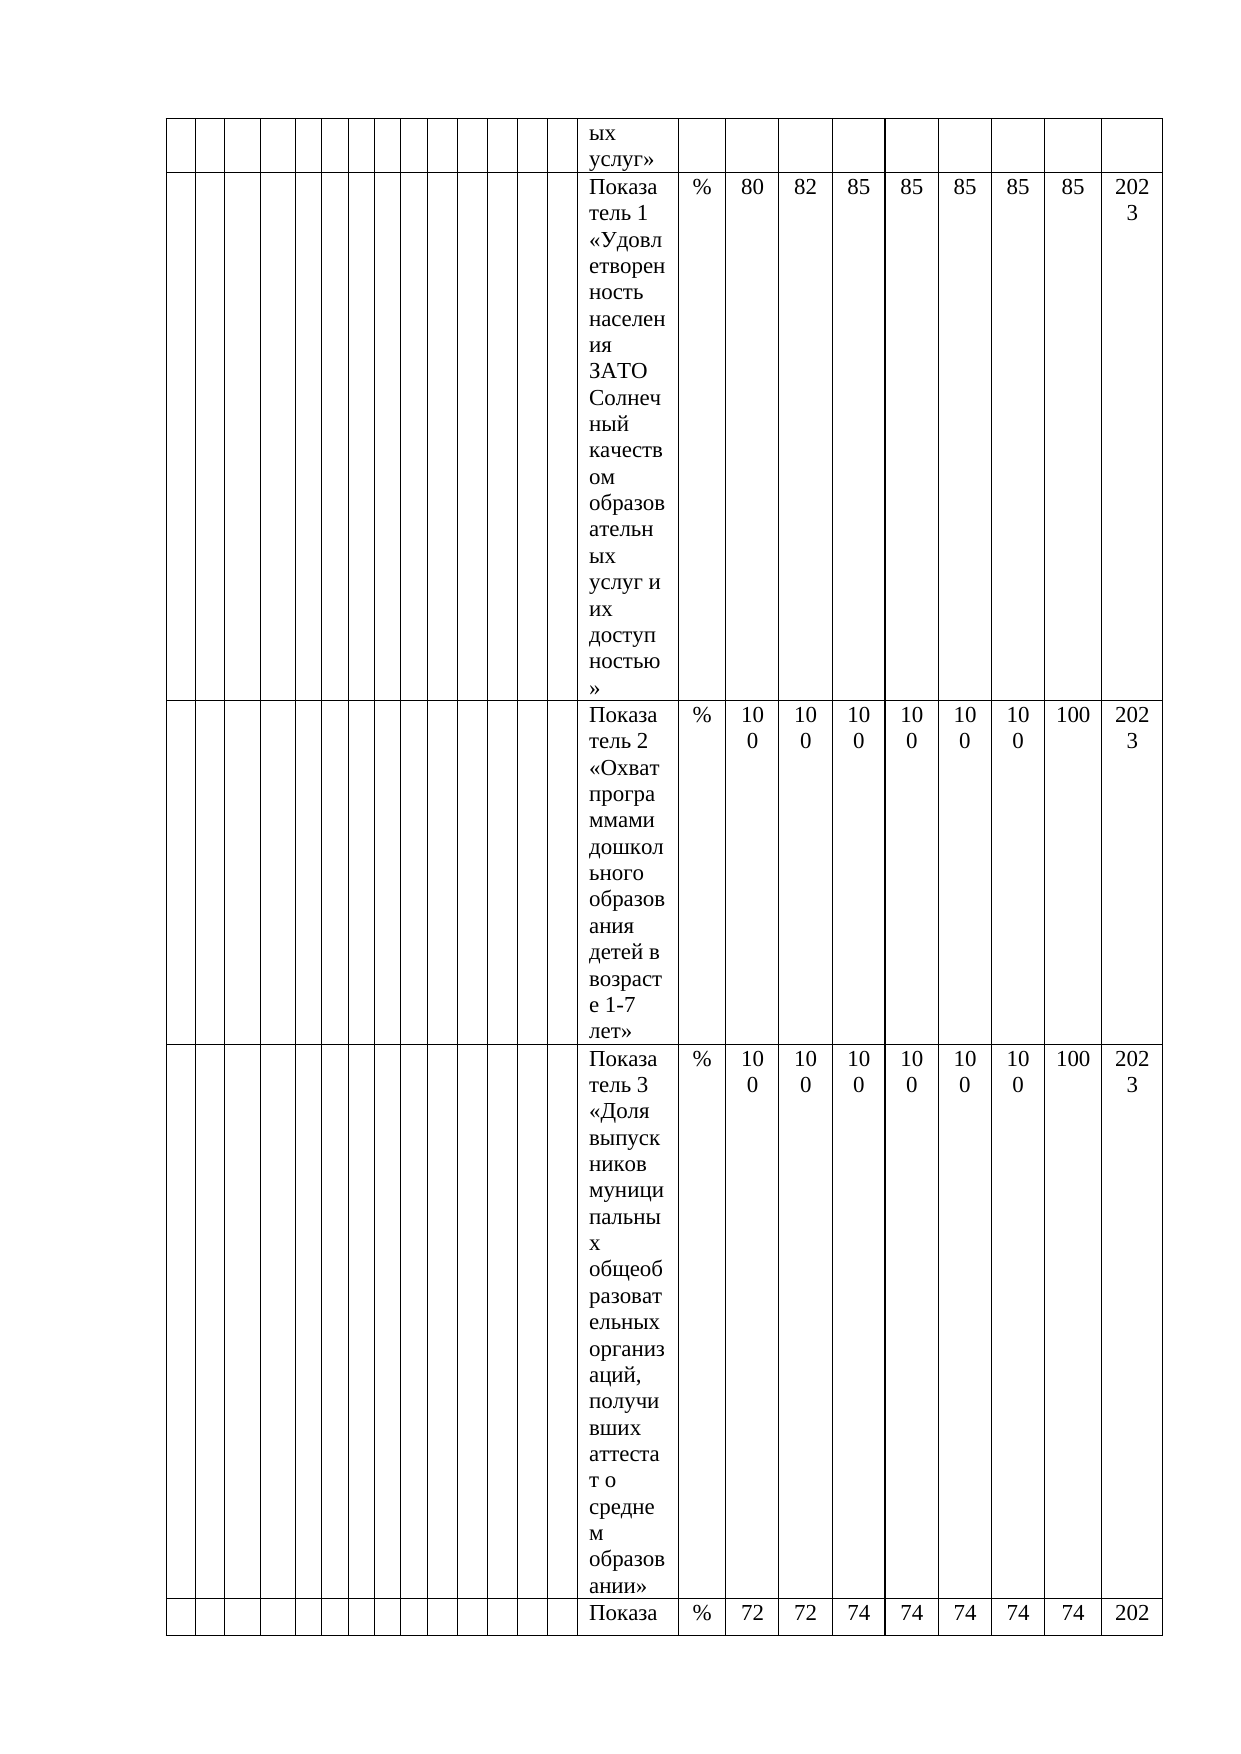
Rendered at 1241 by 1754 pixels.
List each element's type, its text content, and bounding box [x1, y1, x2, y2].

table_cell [578, 119, 678, 172]
table_cell [167, 119, 195, 172]
table_cell [225, 701, 260, 1044]
table_cell [296, 701, 321, 1044]
table_cell 85 [992, 173, 1044, 700]
table_cell [518, 701, 547, 1044]
table_cell % [679, 1045, 725, 1598]
table_cell [296, 119, 321, 172]
table_cell [167, 701, 195, 1044]
table_cell [548, 1599, 577, 1635]
table_cell [488, 173, 517, 700]
table_cell [518, 1599, 547, 1635]
table_cell [261, 119, 295, 172]
table_cell 100 [726, 701, 778, 1044]
table_cell [375, 173, 400, 700]
table_cell 100 [1045, 1045, 1101, 1598]
table_cell 74 [833, 1599, 884, 1635]
table_cell [401, 1045, 427, 1598]
table_cell [458, 173, 487, 700]
table_cell [225, 1045, 260, 1598]
table_cell 80 [726, 173, 778, 700]
table_cell [375, 1599, 400, 1635]
table_cell [518, 119, 547, 172]
table_cell 2023 [1102, 1599, 1162, 1635]
table_cell 72 [726, 1599, 778, 1635]
table_cell [196, 1045, 224, 1598]
table_cell 100 [886, 701, 938, 1044]
table_cell х [779, 119, 832, 172]
table_cell х [1102, 119, 1162, 172]
table_cell х [886, 119, 938, 172]
table_cell [488, 701, 517, 1044]
table_cell х [726, 119, 778, 172]
table_cell 100 [833, 1045, 884, 1598]
table_cell [458, 119, 487, 172]
table_cell [488, 119, 517, 172]
table_cell [518, 173, 547, 700]
table_cell [349, 119, 374, 172]
table_cell [296, 1045, 321, 1598]
table_cell [375, 701, 400, 1044]
table_cell 82 [779, 173, 832, 700]
table_cell [349, 173, 374, 700]
table_cell [428, 701, 457, 1044]
table_cell [458, 1045, 487, 1598]
table_cell 74 [992, 1599, 1044, 1635]
table_cell 100 [939, 1045, 991, 1598]
table_cell [322, 1045, 348, 1598]
table_cell х [992, 119, 1044, 172]
table_cell [322, 1599, 348, 1635]
table_cell 85 [1045, 173, 1101, 700]
table_cell Показатель 1 «Удовлетворенность населения ЗАТО Солнечный качеством образовательных услуг и их доступностью» [578, 173, 678, 700]
table_cell [296, 1599, 321, 1635]
table_cell [167, 173, 195, 700]
table_cell 2023 [1102, 1045, 1162, 1598]
table_cell 100 [939, 701, 991, 1044]
table_cell [401, 119, 427, 172]
table_cell [548, 1045, 577, 1598]
table_cell 72 [779, 1599, 832, 1635]
table_cell 2023 [1102, 173, 1162, 700]
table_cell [578, 1599, 678, 1635]
table_cell % [679, 173, 725, 700]
table_cell [196, 173, 224, 700]
table_cell Показатель 2 «Охват программами дошкольного образования детей в возрасте 1-7 лет» [578, 701, 678, 1044]
table_cell [225, 1599, 260, 1635]
table_cell [428, 1045, 457, 1598]
table_cell 100 [992, 701, 1044, 1044]
table_cell 85 [886, 173, 938, 700]
table_cell [458, 701, 487, 1044]
table_cell [349, 701, 374, 1044]
table_cell [548, 701, 577, 1044]
table_cell [196, 701, 224, 1044]
table_cell 100 [779, 1045, 832, 1598]
table_cell 74 [939, 1599, 991, 1635]
table_cell х [679, 119, 725, 172]
table_cell [261, 701, 295, 1044]
table_cell [548, 173, 577, 700]
table_cell 85 [939, 173, 991, 700]
table_cell [488, 1599, 517, 1635]
table_cell [375, 1045, 400, 1598]
table_cell % [679, 1599, 725, 1635]
table_cell 100 [726, 1045, 778, 1598]
table_cell [261, 1599, 295, 1635]
table_cell [261, 1045, 295, 1598]
table_cell 100 [833, 701, 884, 1044]
table_cell 74 [1045, 1599, 1101, 1635]
table_cell 100 [886, 1045, 938, 1598]
table_cell [375, 119, 400, 172]
table_cell 100 [779, 701, 832, 1044]
table_cell [428, 1599, 457, 1635]
table_cell [401, 173, 427, 700]
table_cell [196, 1599, 224, 1635]
table_cell [488, 1045, 517, 1598]
table_cell [518, 1045, 547, 1598]
table_cell 85 [833, 173, 884, 700]
table_cell [167, 1599, 195, 1635]
table_cell 100 [1045, 701, 1101, 1044]
table_cell [458, 1599, 487, 1635]
table_cell [401, 1599, 427, 1635]
table_cell [428, 173, 457, 700]
table_cell [428, 119, 457, 172]
table_cell х [833, 119, 884, 172]
table_cell 100 [992, 1045, 1044, 1598]
table_cell х [939, 119, 991, 172]
table_cell [349, 1045, 374, 1598]
table_cell 2023 [1102, 701, 1162, 1044]
table_cell [296, 173, 321, 700]
table_cell [322, 701, 348, 1044]
table_cell [167, 1045, 195, 1598]
table_cell [322, 119, 348, 172]
table_cell [322, 173, 348, 700]
table_cell Показатель 3 «Доля выпускников муниципальных общеобразовательных организаций, получивших аттестат о среднем образовании» [578, 1045, 678, 1598]
table_cell [349, 1599, 374, 1635]
table_cell [225, 173, 260, 700]
table_cell х [1045, 119, 1101, 172]
table_cell [401, 701, 427, 1044]
table_cell % [679, 701, 725, 1044]
table_cell [261, 173, 295, 700]
table_cell 74 [886, 1599, 938, 1635]
table_cell [548, 119, 577, 172]
table_cell [196, 119, 224, 172]
table_cell [225, 119, 260, 172]
